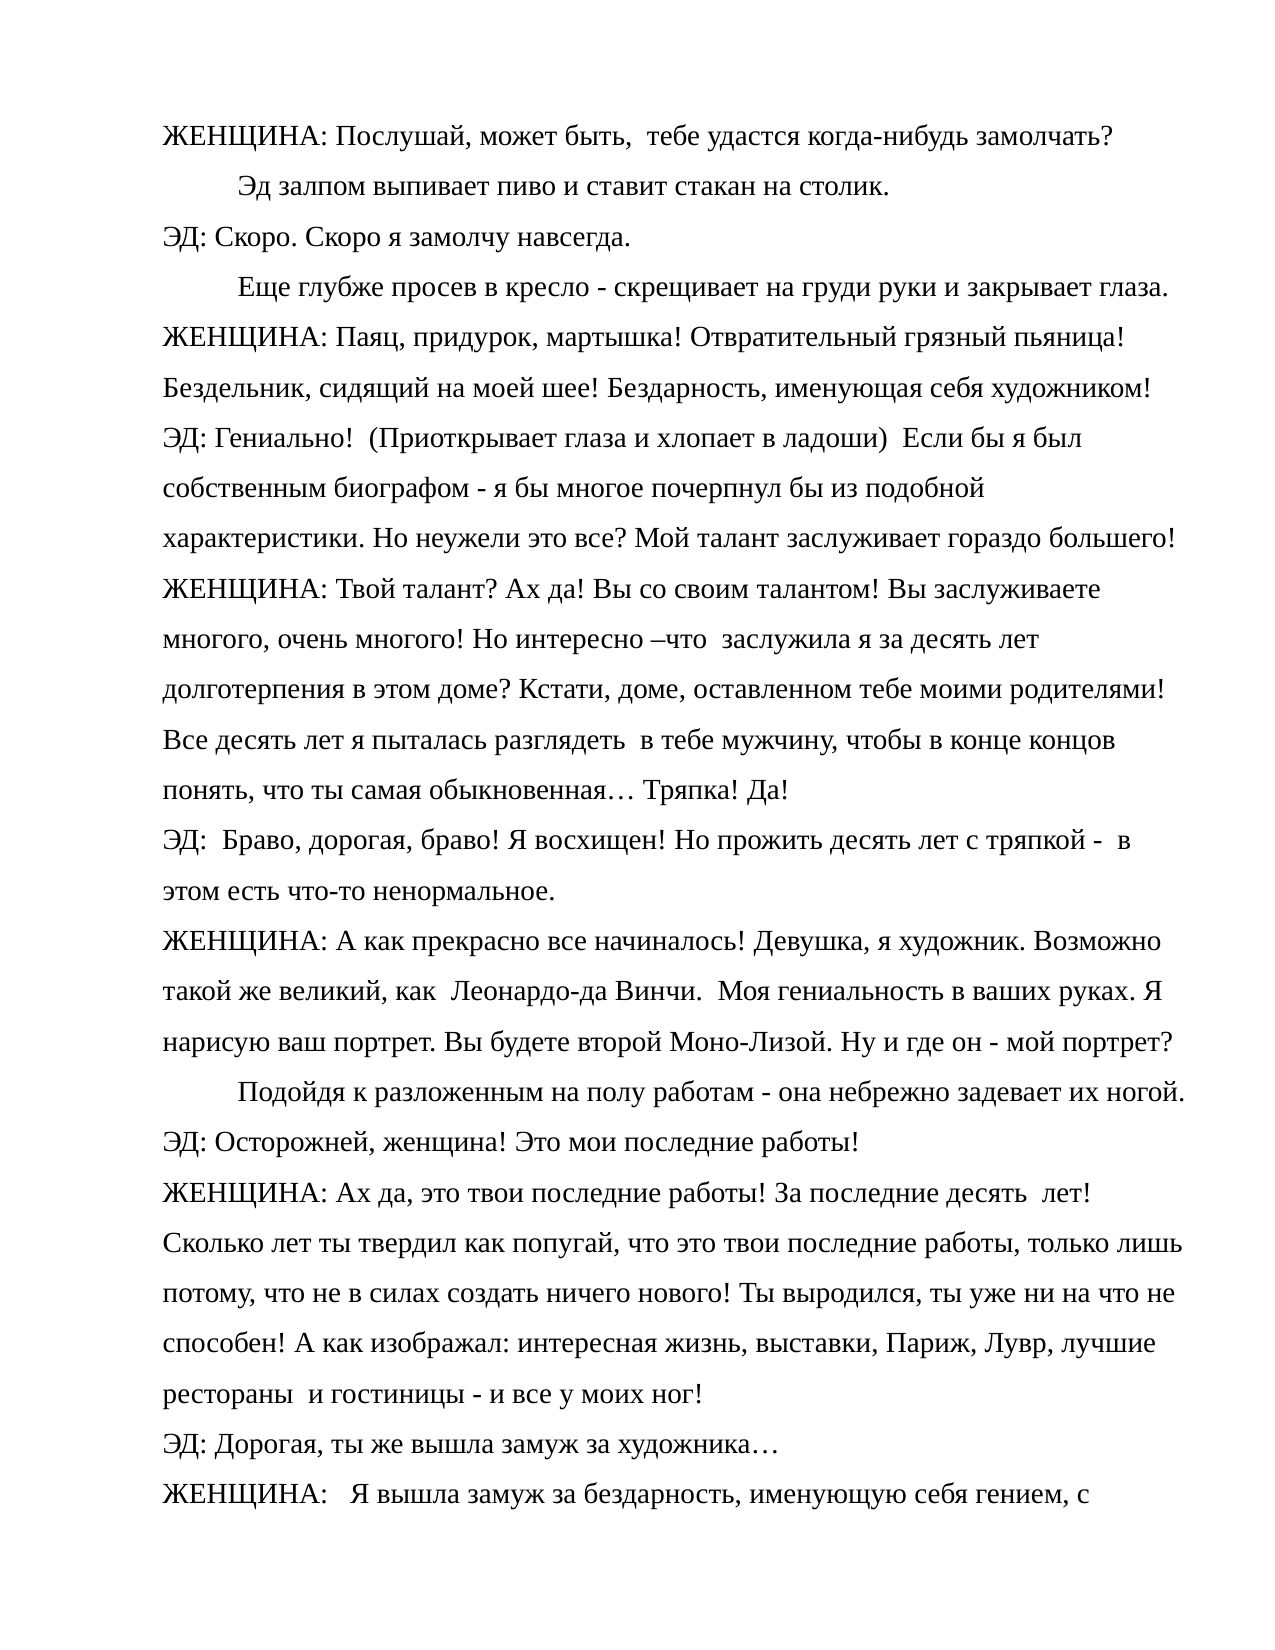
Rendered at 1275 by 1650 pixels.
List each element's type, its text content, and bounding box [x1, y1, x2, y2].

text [162, 1477, 1186, 1510]
text ЖЕНЩИНА: А как прекрасно все начиналось! Девушка, я художник. Возможно такой же великий, как Леонардо-да Винчи. Моя гениальность в ваших руках. Я нарисую ваш портрет. Вы будете второй Моно-Лизой. Ну и где он - мой портрет? [162, 923, 1186, 1057]
text ЖЕНЩИНА: Паяц, придурок, мартышка! Отвратительный грязный пьяница! Бездельник, сидящий на моей шее! Бездарность, именующая себя художником! [162, 319, 1186, 403]
text ЭД: Гениально! (Приоткрывает глаза и хлопает в ладоши) Если бы я был собственным биографом - я бы многое почерпнул бы из подобной характеристики. Но неужели это все? Мой талант заслуживает гораздо большего! [162, 420, 1186, 554]
text Подойдя к разложенным на полу работам - она небрежно задевает их ногой. [162, 1074, 1186, 1108]
text ЖЕНЩИНА: Твой талант? Ах да! Вы со своим талантом! Вы заслуживаете многого, очень многого! Но интересно –что заслужила я за десять лет долготерпения в этом доме? Кстати, доме, оставленном тебе моими родителями! Все десять лет я пыталась разглядеть в тебе мужчину, чтобы в конце концов понять, что ты самая обыкновенная… Тряпка! Да! [162, 571, 1186, 806]
text ЭД: Скоро. Скоро я замолчу навсегда. [162, 219, 1186, 252]
text Эд залпом выпивает пиво и ставит стакан на столик. [162, 168, 1186, 202]
text Еще глубже просев в кресло - скрещивает на груди руки и закрывает глаза. [162, 269, 1186, 303]
text ЖЕНЩИНА: Послушай, может быть, тебе удастся когда-нибудь замолчать? [162, 118, 1186, 152]
text ЖЕНЩИНА: Ах да, это твои последние работы! За последние десять лет! Сколько лет ты твердил как попугай, что это твои последние работы, только лишь потому, что не в силах создать ничего нового! Ты выродился, ты уже ни на что не способен! А как изображал: интересная жизнь, выставки, Париж, Лувр, лучшие рестораны и гостиницы - и все у моих ног! [162, 1175, 1186, 1409]
text ЭД: Осторожней, женщина! Это мои последние работы! [162, 1124, 1186, 1158]
text ЭД: Браво, дорогая, браво! Я восхищен! Но прожить десять лет с тряпкой - в этом есть что-то ненормальное. [162, 822, 1186, 906]
text ЭД: Дорогая, ты же вышла замуж за художника… [162, 1426, 1186, 1460]
